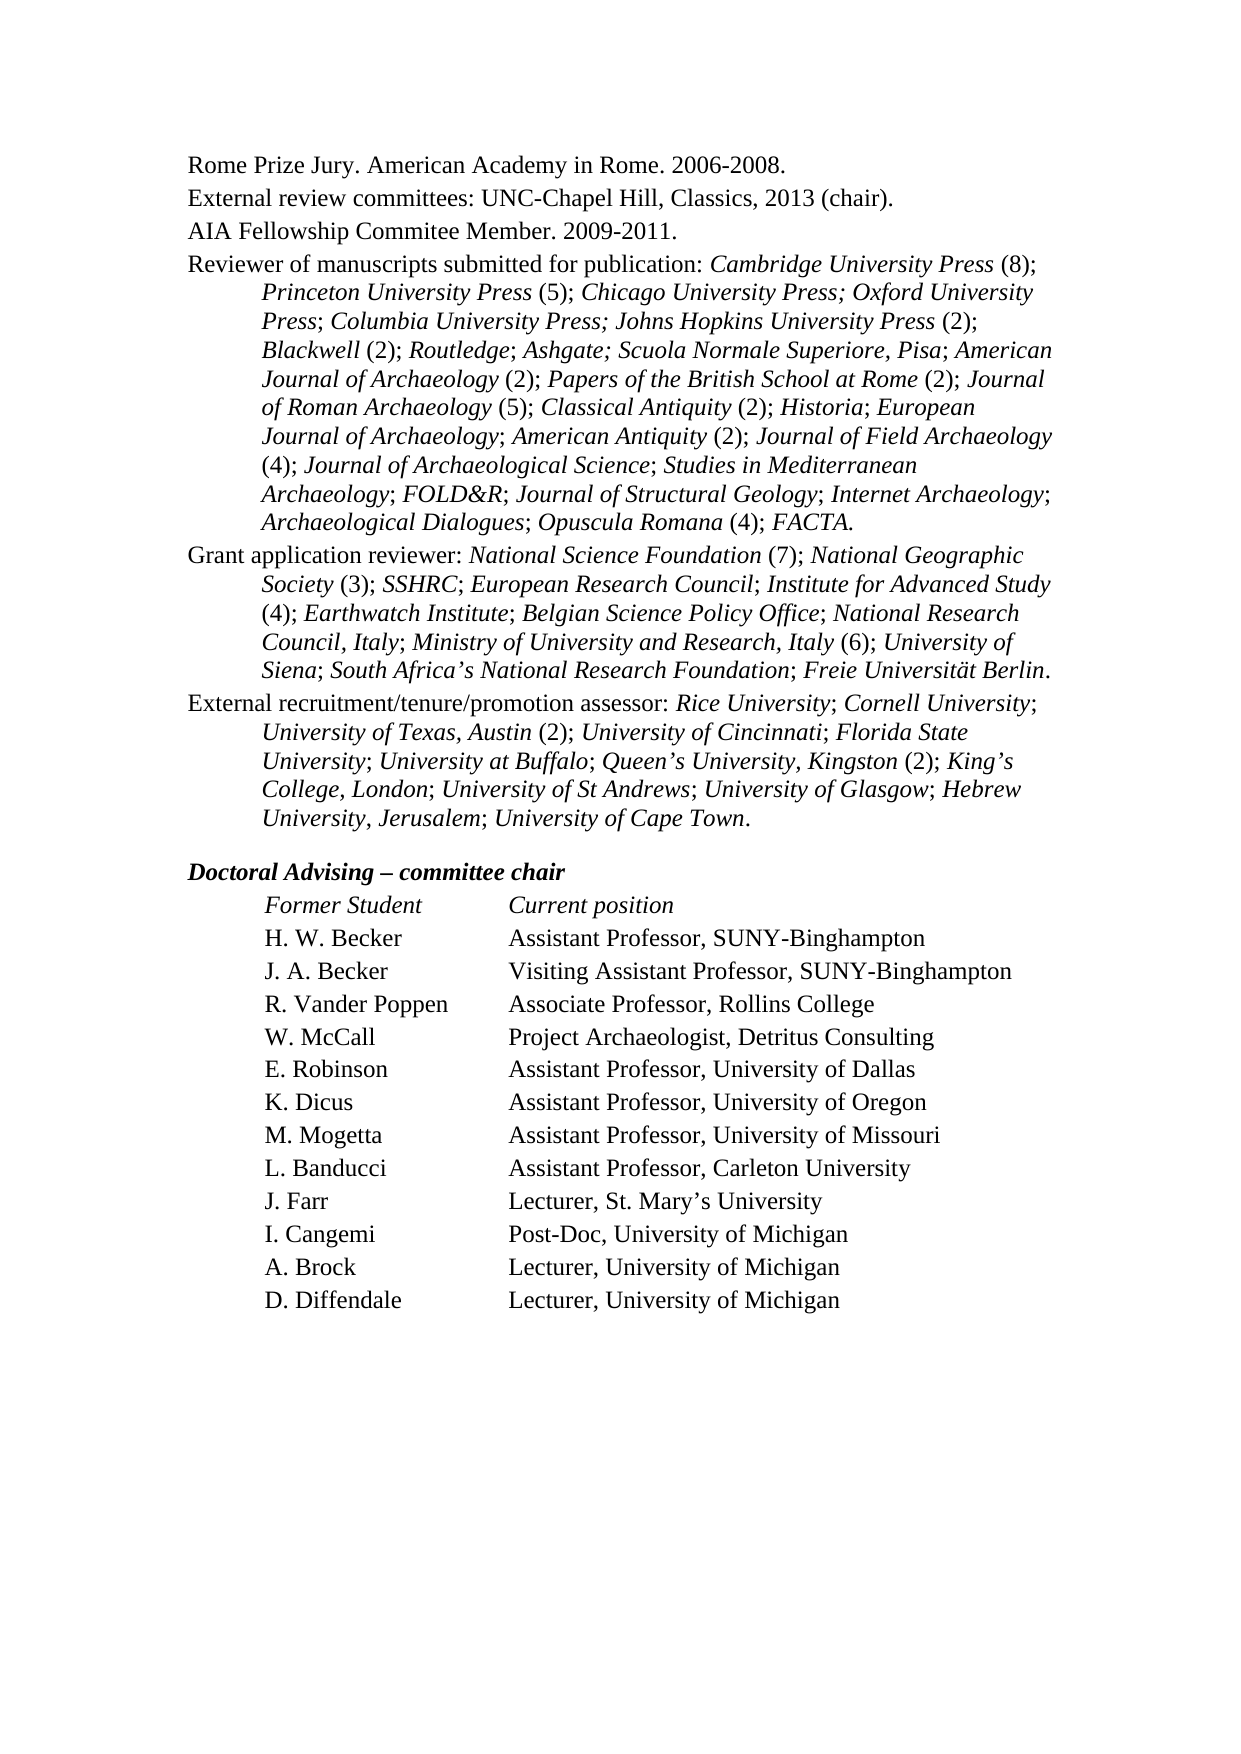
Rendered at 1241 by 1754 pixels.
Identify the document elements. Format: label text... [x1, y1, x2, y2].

table_header Former Student [253, 890, 497, 923]
table_cell Post-Doc, University of Michigan [497, 1219, 1097, 1252]
table_cell W. McCall [253, 1022, 497, 1054]
table_cell J. A. Becker [253, 956, 497, 989]
table_cell Assistant Professor, University of Dallas [497, 1055, 1097, 1087]
text Grant application reviewer: National Science Foundation (7); National Geographic Society (3); SSHRC; European Research Council; Institute for Advanced Study (4); Earthwatch Institute; Belgian Science Policy Office; National Research Council, Italy; Ministry of University and Research, Italy (6); University of Siena; South Africa’s National Research Foundation; Freie Universität Berlin. [187, 540, 1053, 684]
table_cell M. Mogetta [253, 1120, 497, 1153]
table_cell D. Diffendale [253, 1285, 497, 1318]
table_cell Associate Professor, Rollins College [497, 989, 1097, 1022]
table_cell Project Archaeologist, Detritus Consulting [497, 1022, 1097, 1054]
table_cell J. Farr [253, 1186, 497, 1219]
table_header Current position [497, 890, 1097, 923]
table_cell R. Vander Poppen [253, 989, 497, 1022]
table_cell Assistant Professor, SUNY-Binghampton [497, 923, 1097, 956]
table_cell H. W. Becker [253, 923, 497, 956]
text AIA Fellowship Commitee Member. 2009-2011. [187, 216, 1053, 244]
subtitle Doctoral Advising – committee chair [187, 857, 1053, 886]
table_cell Lecturer, University of Michigan [497, 1252, 1097, 1285]
table_cell I. Cangemi [253, 1219, 497, 1252]
table_cell A. Brock [253, 1252, 497, 1285]
text External review committees: UNC-Chapel Hill, Classics, 2013 (chair). [187, 183, 1053, 212]
table_cell Assistant Professor, Carleton University [497, 1153, 1097, 1186]
table_cell L. Banducci [253, 1153, 497, 1186]
table_cell E. Robinson [253, 1055, 497, 1087]
table_cell Lecturer, University of Michigan [497, 1285, 1097, 1318]
table_cell Assistant Professor, University of Missouri [497, 1120, 1097, 1153]
table_cell Lecturer, St. Mary’s University [497, 1186, 1097, 1219]
text External recruitment/tenure/promotion assessor: Rice University; Cornell University; University of Texas, Austin (2); University of Cincinnati; Florida State University; University at Buffalo; Queen’s University, Kingston (2); King’s College, London; University of St Andrews; University of Glasgow; Hebrew University, Jerusalem; University of Cape Town. [187, 688, 1053, 832]
text Rome Prize Jury. American Academy in Rome. 2006-2008. [187, 150, 1053, 179]
table_cell K. Dicus [253, 1088, 497, 1120]
text Reviewer of manuscripts submitted for publication: Cambridge University Press (8); Princeton University Press (5); Chicago University Press; Oxford University Press; Columbia University Press; Johns Hopkins University Press (2); Blackwell (2); Routledge; Ashgate; Scuola Normale Superiore, Pisa; American Journal of Archaeology (2); Papers of the British School at Rome (2); Journal of Roman Archaeology (5); Classical Antiquity (2); Historia; European Journal of Archaeology; American Antiquity (2); Journal of Field Archaeology (4); Journal of Archaeological Science; Studies in Mediterranean Archaeology; FOLD&R; Journal of Structural Geology; Internet Archaeology; Archaeological Dialogues; Opuscula Romana (4); FACTA. [187, 249, 1053, 536]
table_cell Assistant Professor, University of Oregon [497, 1088, 1097, 1120]
table_cell Visiting Assistant Professor, SUNY-Binghampton [497, 956, 1097, 989]
